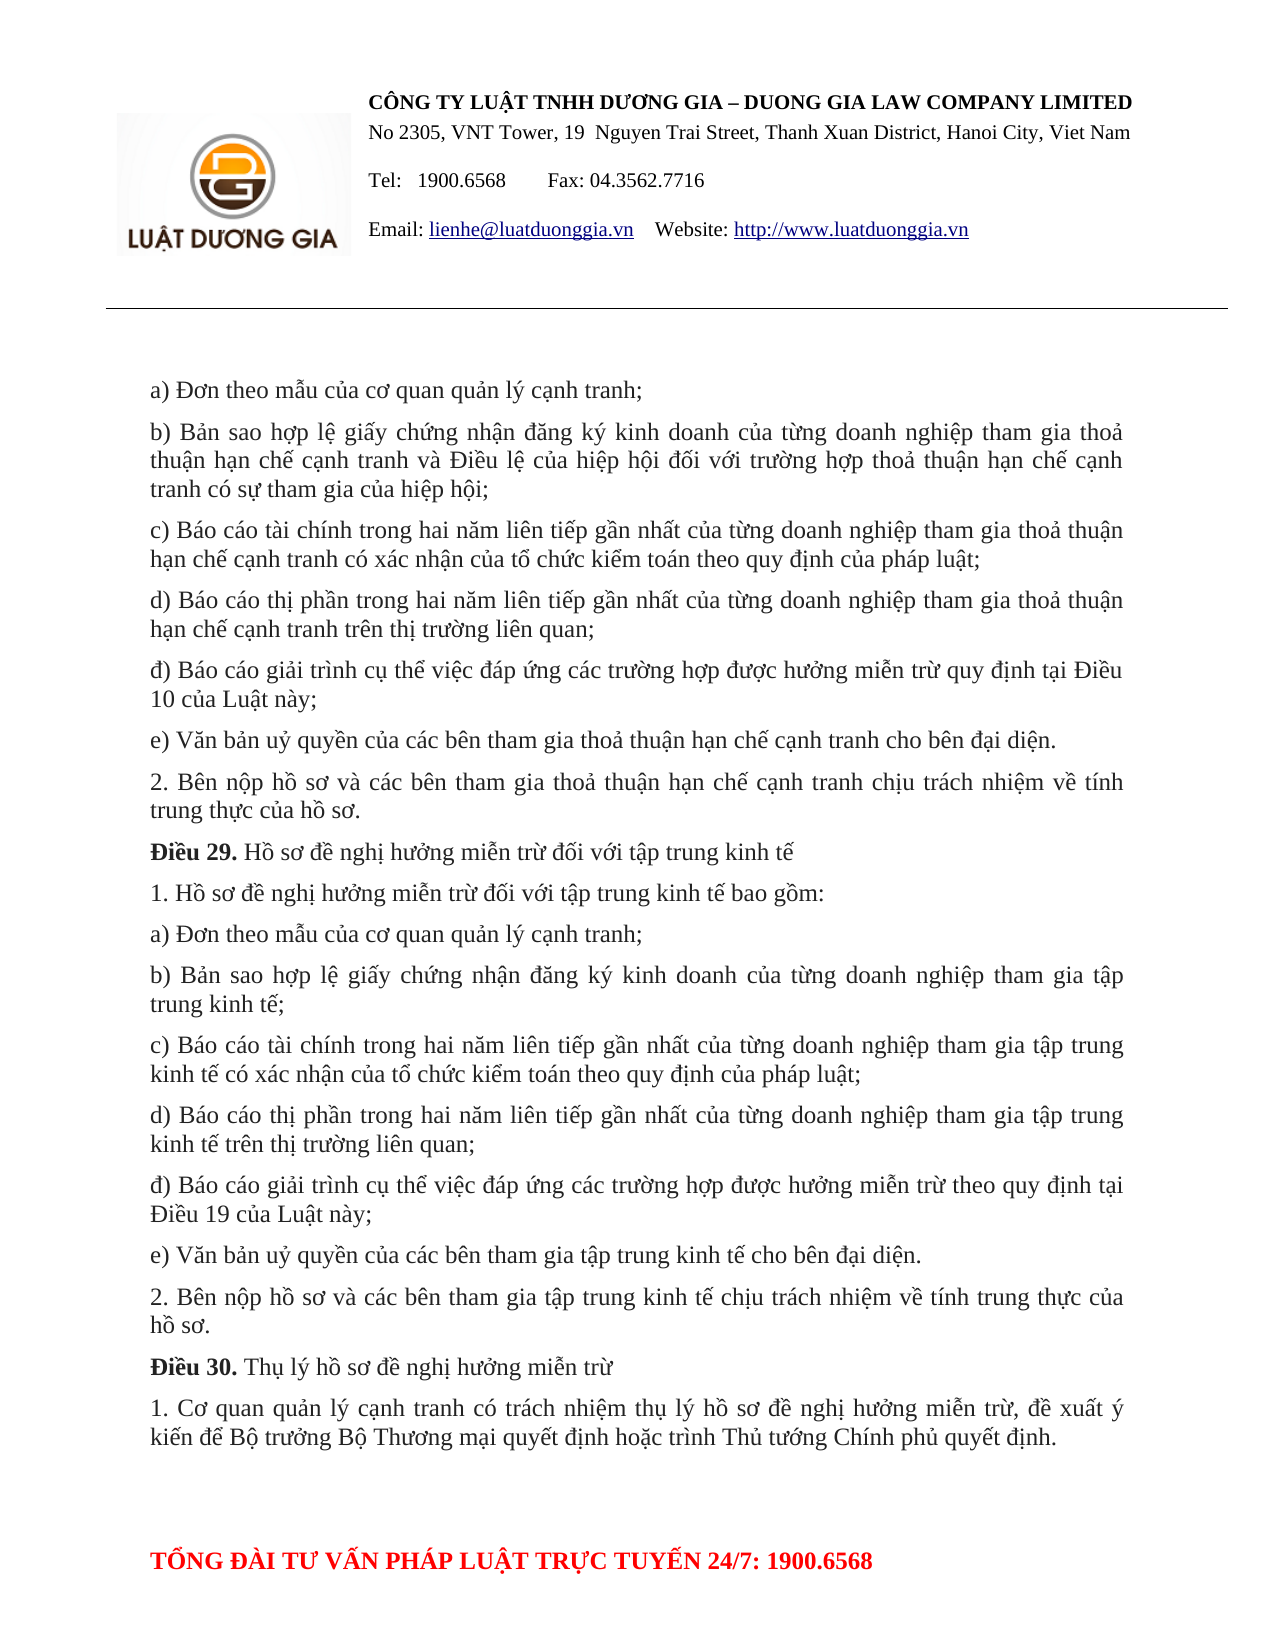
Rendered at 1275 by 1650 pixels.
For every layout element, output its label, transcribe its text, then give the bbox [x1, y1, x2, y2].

text a) Đơn theo mẫu của cơ quan quản lý cạnh tranh; [150, 376, 1125, 404]
text c) Báo cáo tài chính trong hai năm liên tiếp gần nhất của từng doanh nghiệp tham gia tập trung kinh tế có xác nhận của tổ chức kiểm toán theo quy định của pháp luật; [150, 1031, 1125, 1088]
text Điều 30. Thụ lý hồ sơ đề nghị hưởng miễn trừ [150, 1352, 1125, 1381]
text e) Văn bản uỷ quyền của các bên tham gia tập trung kinh tế cho bên đại diện. [150, 1241, 1125, 1269]
text d) Báo cáo thị phần trong hai năm liên tiếp gần nhất của từng doanh nghiệp tham gia thoả thuận hạn chế cạnh tranh trên thị trường liên quan; [150, 586, 1125, 643]
text b) Bản sao hợp lệ giấy chứng nhận đăng ký kinh doanh của từng doanh nghiệp tham gia thoả thuận hạn chế cạnh tranh và Điều lệ của hiệp hội đối với trường hợp thoả thuận hạn chế cạnh tranh có sự tham gia của hiệp hội; [150, 417, 1125, 503]
text 2. Bên nộp hồ sơ và các bên tham gia tập trung kinh tế chịu trách nhiệm về tính trung thực của hồ sơ. [150, 1282, 1125, 1339]
text Điều 29. Hồ sơ đề nghị hưởng miễn trừ đối với tập trung kinh tế [150, 837, 1125, 866]
text đ) Báo cáo giải trình cụ thể việc đáp ứng các trường hợp được hưởng miễn trừ theo quy định tại Điều 19 của Luật này; [150, 1171, 1125, 1228]
text c) Báo cáo tài chính trong hai năm liên tiếp gần nhất của từng doanh nghiệp tham gia thoả thuận hạn chế cạnh tranh có xác nhận của tổ chức kiểm toán theo quy định của pháp luật; [150, 516, 1125, 573]
text a) Đơn theo mẫu của cơ quan quản lý cạnh tranh; [150, 919, 1125, 948]
text e) Văn bản uỷ quyền của các bên tham gia thoả thuận hạn chế cạnh tranh cho bên đại diện. [150, 726, 1125, 754]
text 1. Cơ quan quản lý cạnh tranh có trách nhiệm thụ lý hồ sơ đề nghị hưởng miễn trừ, đề xuất ý kiến để Bộ trưởng Bộ Thương mại quyết định hoặc trình Thủ tướng Chính phủ quyết định. [150, 1393, 1125, 1451]
picture [116, 113, 352, 256]
text đ) Báo cáo giải trình cụ thể việc đáp ứng các trường hợp được hưởng miễn trừ quy định tại Điều 10 của Luật này; [150, 656, 1125, 713]
text 1. Hồ sơ đề nghị hưởng miễn trừ đối với tập trung kinh tế bao gồm: [150, 878, 1125, 907]
text d) Báo cáo thị phần trong hai năm liên tiếp gần nhất của từng doanh nghiệp tham gia tập trung kinh tế trên thị trường liên quan; [150, 1101, 1125, 1158]
text 2. Bên nộp hồ sơ và các bên tham gia thoả thuận hạn chế cạnh tranh chịu trách nhiệm về tính trung thực của hồ sơ. [150, 767, 1125, 824]
text b) Bản sao hợp lệ giấy chứng nhận đăng ký kinh doanh của từng doanh nghiệp tham gia tập trung kinh tế; [150, 961, 1125, 1018]
